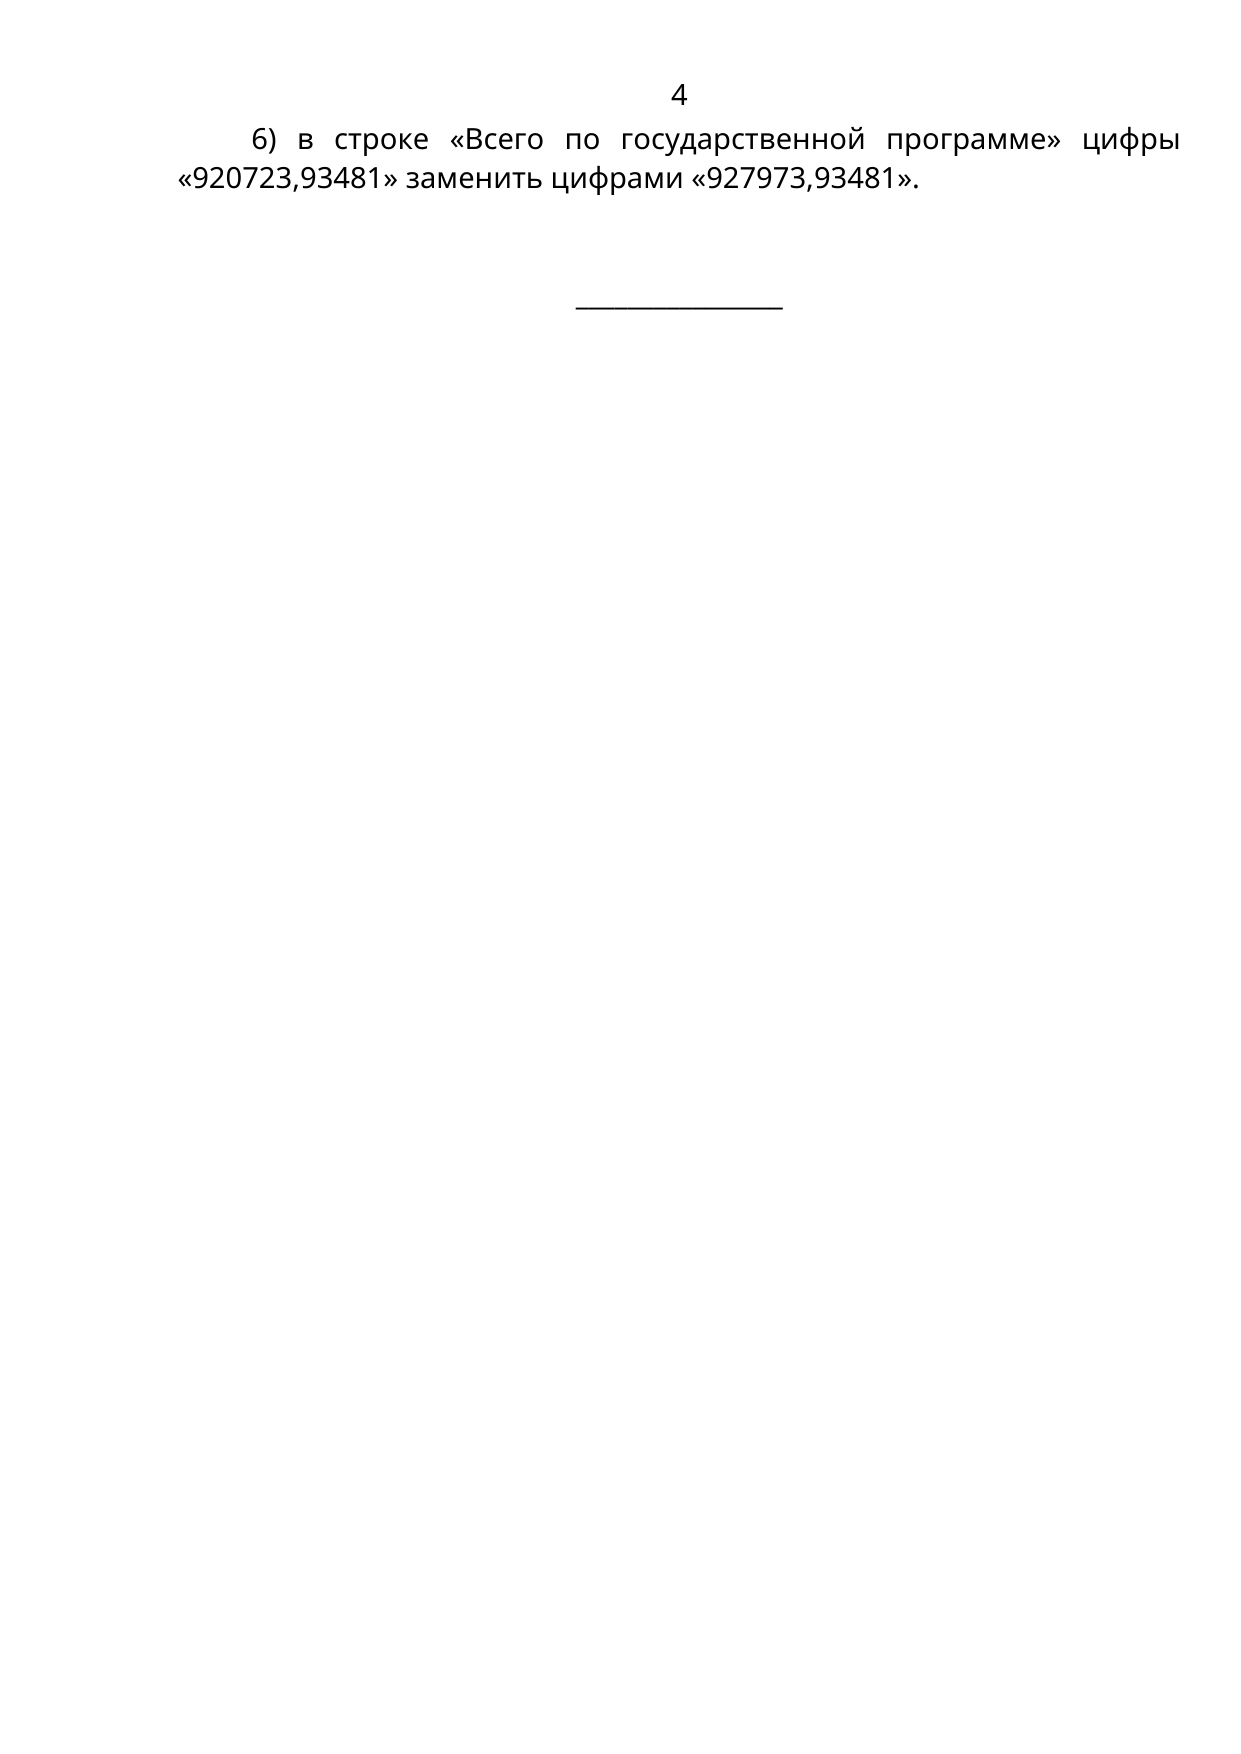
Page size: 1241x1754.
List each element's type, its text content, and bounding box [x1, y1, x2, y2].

text 6) в строке «Всего по государственной программе» цифры «920723,93481» заменить цифрами «927973,93481». [177, 118, 1181, 197]
text ________________ [177, 274, 1181, 313]
